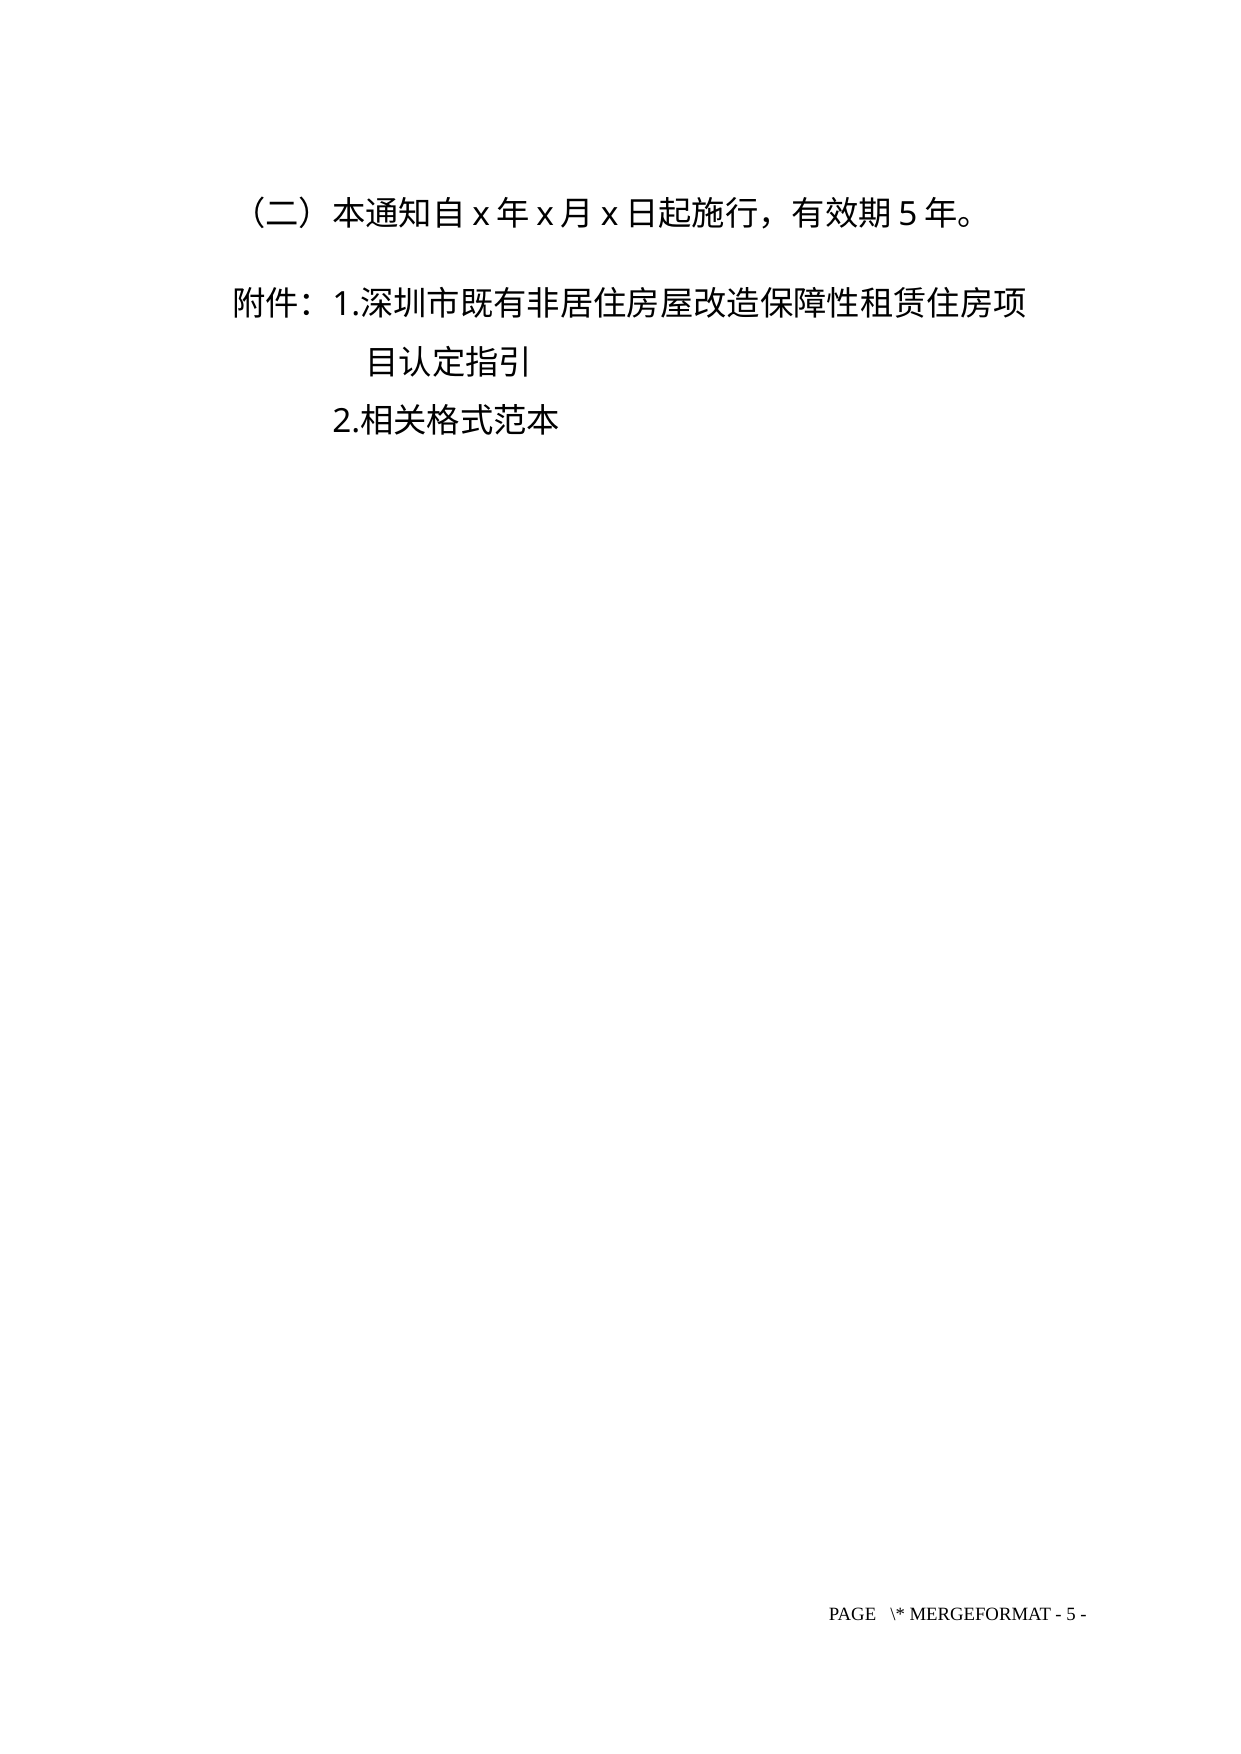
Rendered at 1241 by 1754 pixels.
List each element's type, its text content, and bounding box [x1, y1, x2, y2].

text 2.相关格式范本 [165, 386, 1087, 444]
text 附件：1.深圳市既有非居住房屋改造保障性租赁住房项 [165, 269, 1087, 327]
text （二）本通知自x年x月x日起施行，有效期5年。 [165, 178, 1087, 237]
text 目认定指引 [165, 327, 1087, 386]
